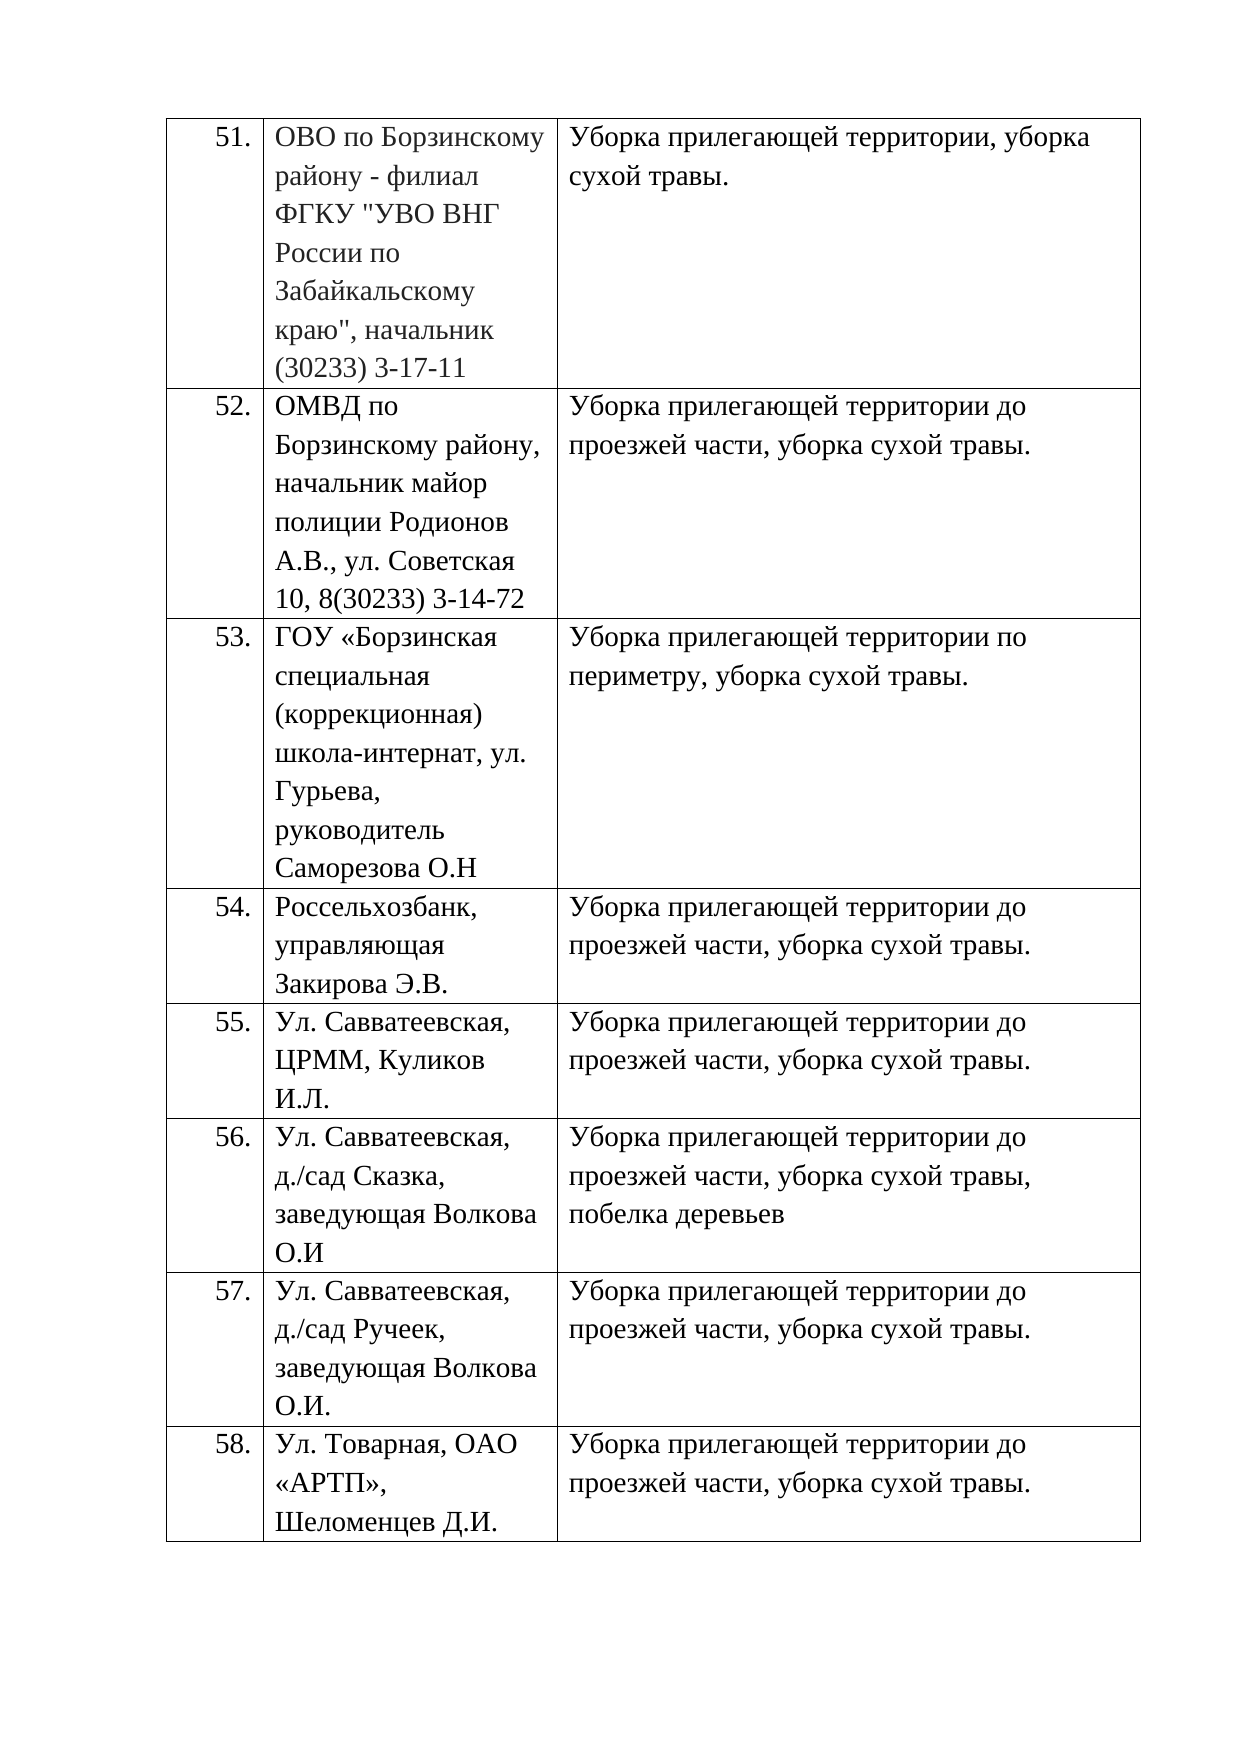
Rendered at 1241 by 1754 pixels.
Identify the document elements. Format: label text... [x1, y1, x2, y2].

table_cell Уборка прилегающей территории до проезжей части, уборка сухой травы. [558, 1004, 1140, 1118]
table_cell Ул. Савватеевская, ЦРММ, Куликов И.Л. [264, 1004, 557, 1118]
table_cell Уборка прилегающей территории до проезжей части, уборка сухой травы. [558, 389, 1140, 618]
table_cell Россельхозбанк, управляющая Закирова Э.В. [264, 889, 557, 1003]
table_cell Ул. Савватеевская, д./сад Ручеек, заведующая Волкова О.И. [264, 1273, 557, 1426]
table_cell [167, 389, 263, 618]
table_cell [167, 1273, 263, 1426]
table_cell Уборка прилегающей территории до проезжей части, уборка сухой травы, побелка деревьев [558, 1119, 1140, 1272]
table_cell Уборка прилегающей территории до проезжей части, уборка сухой травы. [558, 1427, 1140, 1541]
table_cell ГОУ «Борзинская специальная (коррекционная) школа-интернат, ул. Гурьева, руководитель Саморезова О.Н [264, 619, 557, 888]
table_cell [167, 119, 263, 387]
table_cell Ул. Товарная, ОАО «АРТП», Шеломенцев Д.И. [264, 1427, 557, 1541]
table_cell [167, 619, 263, 888]
table_cell ОВО по Борзинскому району - филиал ФГКУ "УВО ВНГ России по Забайкальскому краю", начальник (30233) 3-17-11 [264, 119, 557, 387]
table_cell [167, 1004, 263, 1118]
table_cell Уборка прилегающей территории по периметру, уборка сухой травы. [558, 619, 1140, 888]
table_cell Уборка прилегающей территории до проезжей части, уборка сухой травы. [558, 1273, 1140, 1426]
table_cell [167, 1119, 263, 1272]
table_cell Уборка прилегающей территории до проезжей части, уборка сухой травы. [558, 889, 1140, 1003]
table_cell Ул. Савватеевская, д./сад Сказка, заведующая Волкова О.И [264, 1119, 557, 1272]
table_cell [167, 889, 263, 1003]
table_cell Уборка прилегающей территории, уборка сухой травы. [558, 119, 1140, 387]
table_cell [167, 1427, 263, 1541]
table_cell ОМВД по Борзинскому району, начальник майор полиции Родионов А.В., ул. Советская 10, 8(30233) 3-14-72 [264, 389, 557, 618]
